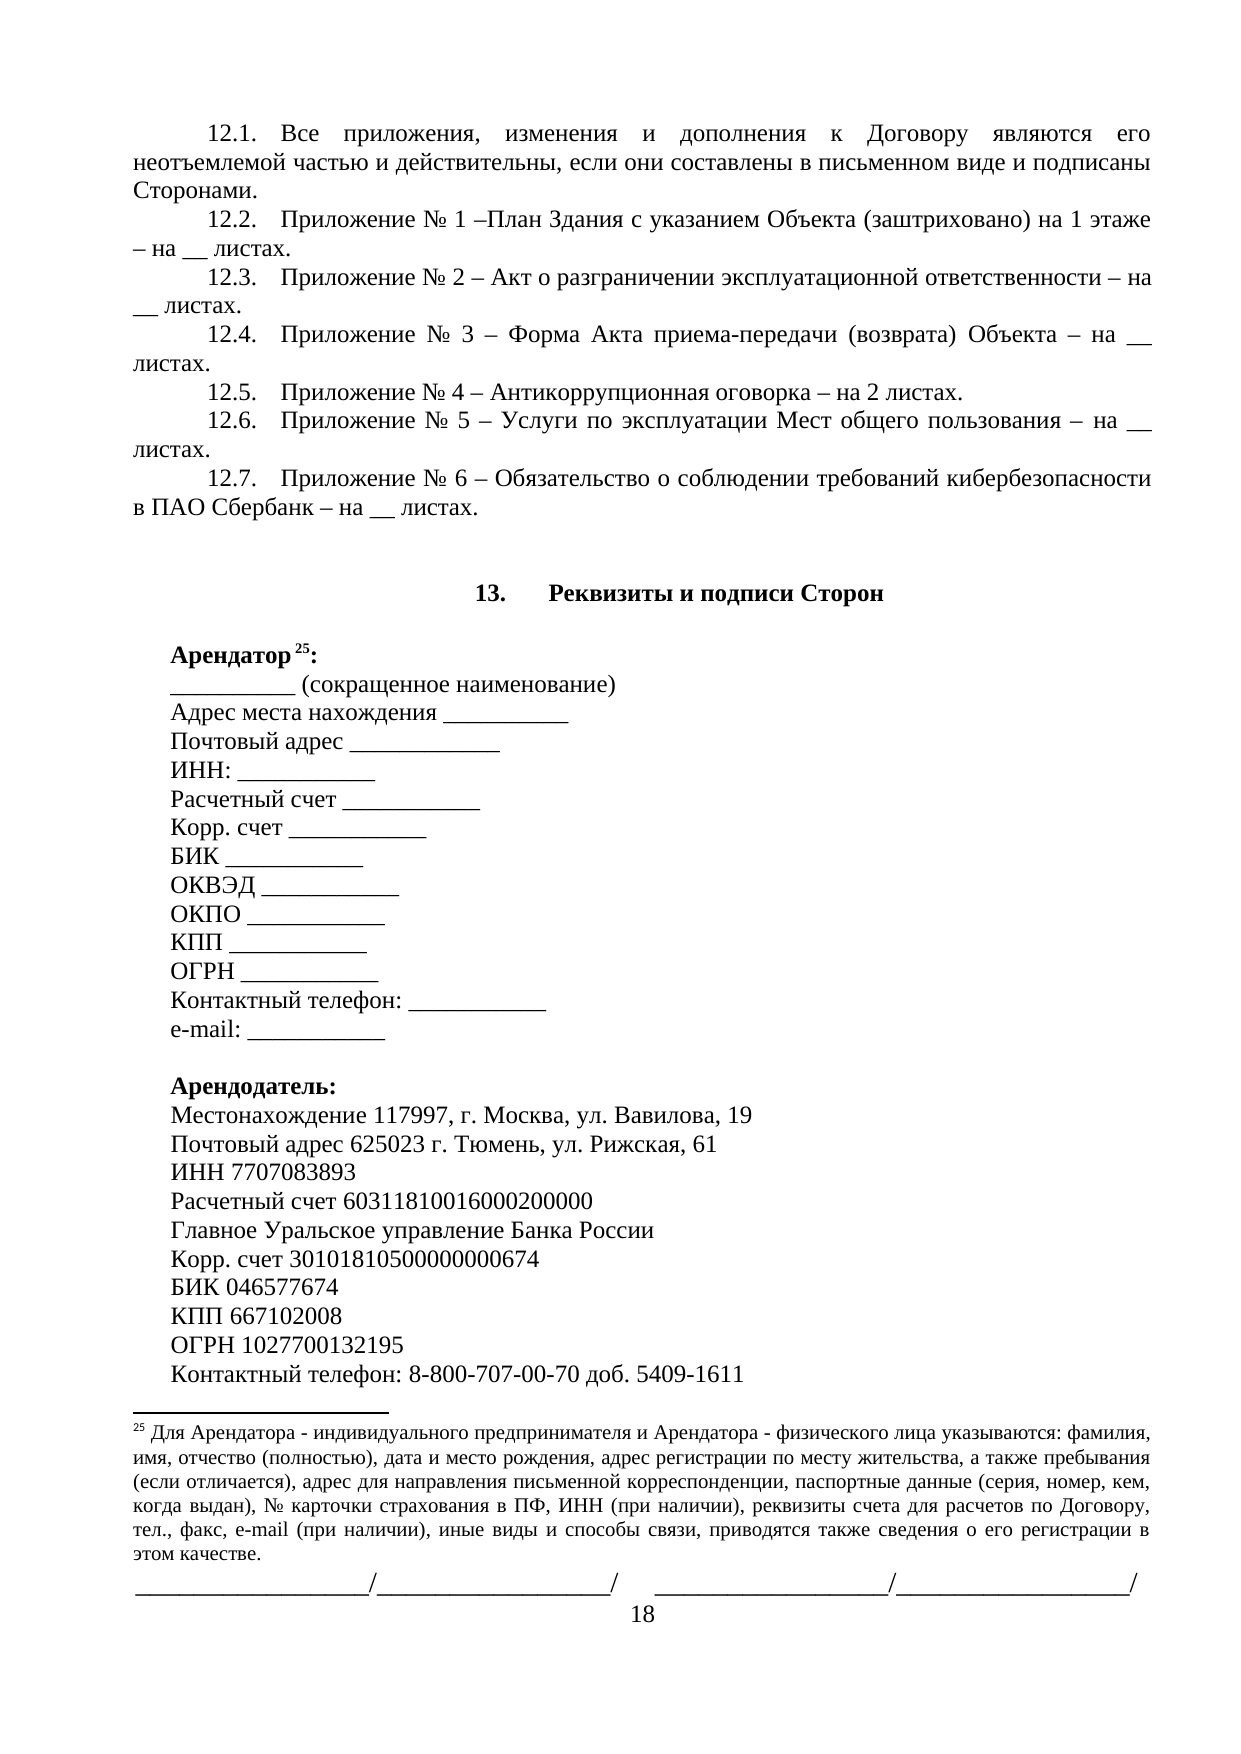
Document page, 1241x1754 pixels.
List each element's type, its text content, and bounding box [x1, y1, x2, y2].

list Приложение № 4 – Антикоррупционная оговорка – на 2 листах. [133, 377, 1152, 406]
list Приложение № 1 –План Здания с указанием Объекта (заштриховано) на 1 этаже – на __ листах. [133, 204, 1152, 262]
text Контактный телефон: ___________ [133, 985, 1152, 1014]
list Приложение № 3 – Форма Акта приема-передачи (возврата) Объекта – на __ листах. [133, 319, 1152, 377]
text Адрес места нахождения __________ [133, 697, 1152, 726]
text Арендатор : [133, 640, 1152, 669]
text Контактный телефон: 8-800-707-00-70 доб. 5409-1611 [133, 1359, 1152, 1387]
list Приложение № 5 – Услуги по эксплуатации Мест общего пользования – на __ листах. [133, 406, 1152, 463]
text Почтовый адрес ____________ [133, 726, 1152, 755]
text Арендодатель: [133, 1071, 1152, 1100]
text ИНН 7707083893 [133, 1157, 1152, 1186]
text ОГРН ___________ [133, 956, 1152, 985]
list Приложение № 6 – Обязательство о соблюдении требований кибербезопасности в ПАО Сбербанк – на __ листах. [133, 463, 1152, 521]
text ОГРН 1027700132195 [133, 1330, 1152, 1359]
text Корр. счет ___________ [133, 812, 1152, 841]
text Местонахождение 117997, г. Москва, ул. Вавилова, 19 [133, 1100, 1152, 1129]
text Корр. счет 30101810500000000674 [133, 1244, 1152, 1272]
text Почтовый адрес 625023 г. Тюмень, ул. Рижская, 61 [133, 1129, 1152, 1157]
text БИК ___________ [133, 841, 1152, 870]
text __________ (сокращенное наименование) [133, 669, 1152, 697]
text Расчетный счет ___________ [133, 784, 1152, 812]
text БИК 046577674 [133, 1272, 1152, 1301]
text ИНН: ___________ [133, 755, 1152, 784]
list Реквизиты и подписи Сторон [133, 578, 1152, 607]
text ОКВЭД ___________ [133, 870, 1152, 899]
text КПП ___________ [133, 927, 1152, 956]
list Приложение № 2 – Акт о разграничении эксплуатационной ответственности – на __ листах. [133, 262, 1152, 319]
text Главное Уральское управление Банка России [133, 1215, 1152, 1244]
text Расчетный счет 60311810016000200000 [133, 1186, 1152, 1215]
text КПП 667102008 [133, 1301, 1152, 1330]
list Все приложения, изменения и дополнения к Договору являются его неотъемлемой частью и действительны, если они составлены в письменном виде и подписаны Сторонами. [133, 118, 1152, 204]
text ОКПО ___________ [133, 899, 1152, 927]
text e-mail: ___________ [133, 1014, 1152, 1042]
